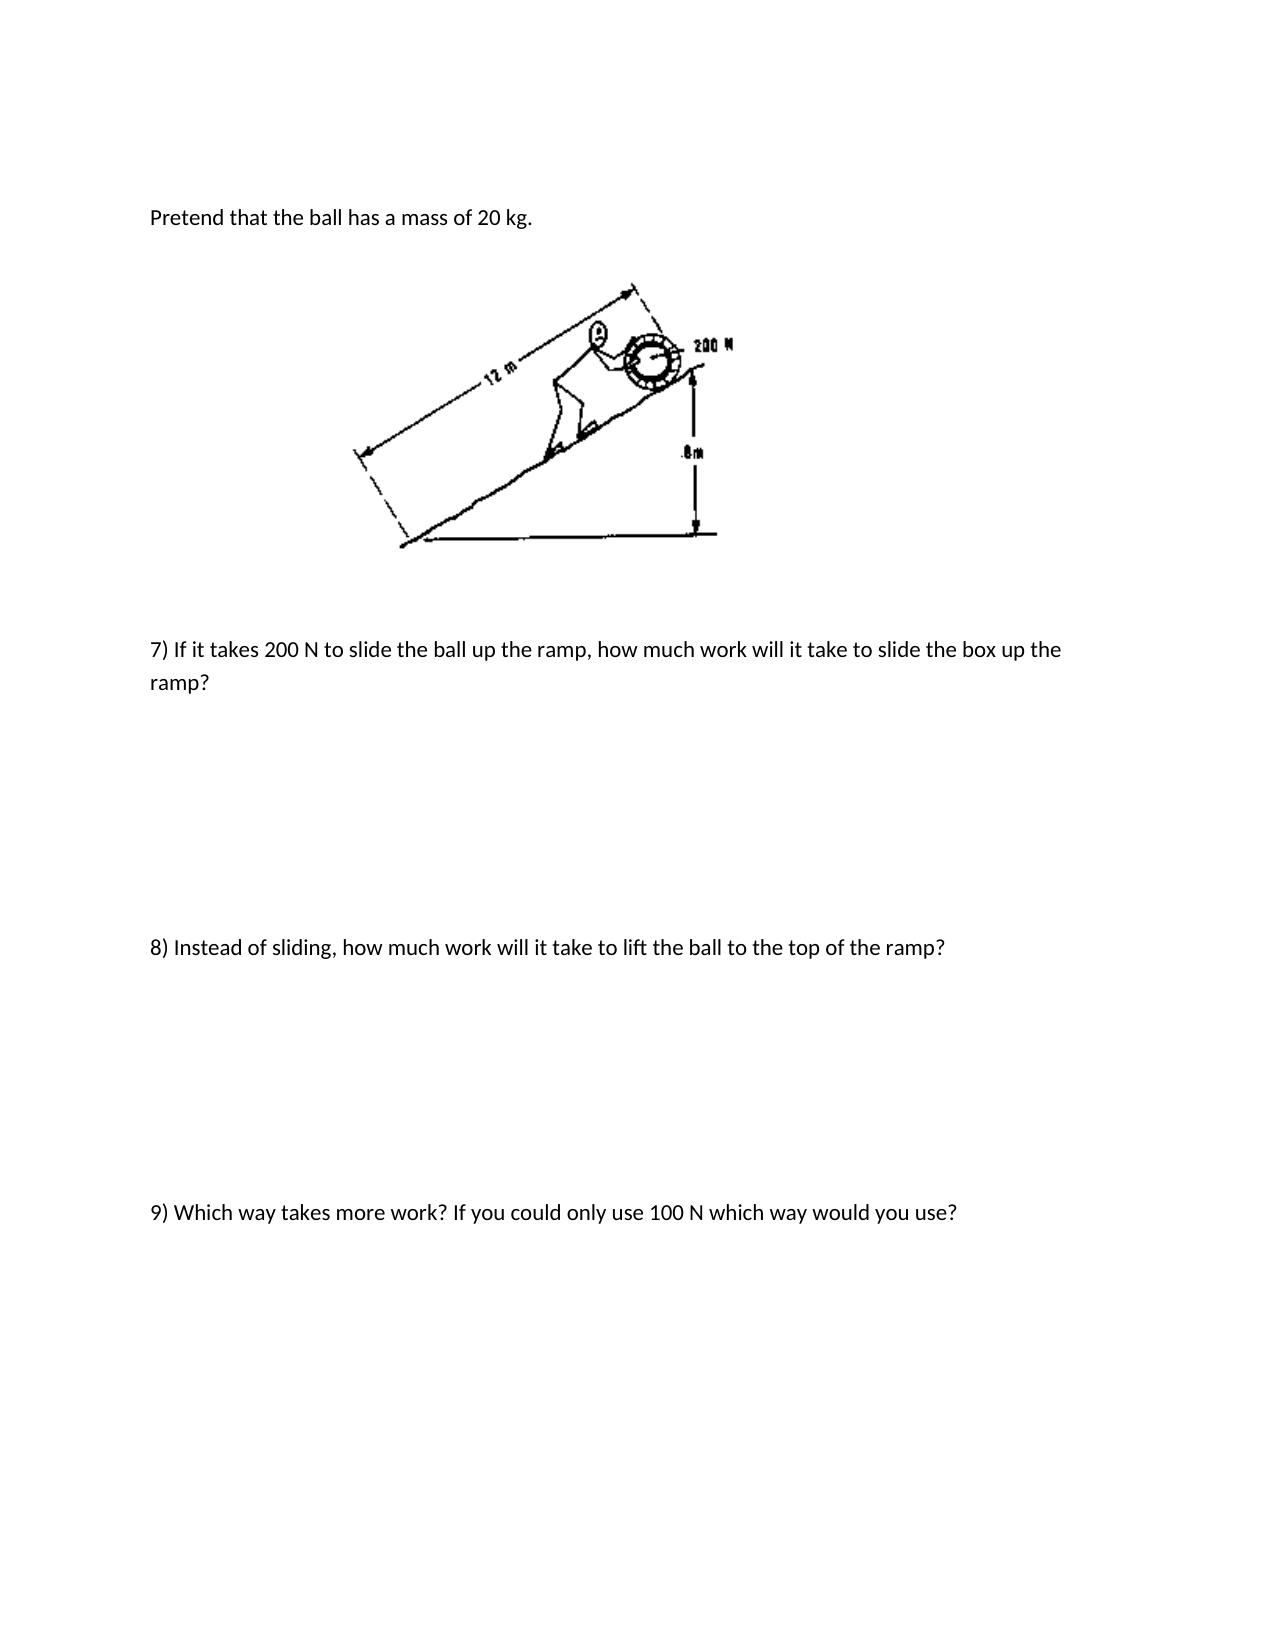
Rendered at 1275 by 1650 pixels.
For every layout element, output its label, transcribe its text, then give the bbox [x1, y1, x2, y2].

text 7) If it takes 200 N to slide the ball up the ramp, how much work will it take to slide the box up the ramp? [150, 636, 1125, 696]
picture [300, 256, 783, 558]
text Pretend that the ball has a mass of 20 kg. [150, 203, 1125, 231]
text 8) Instead of sliding, how much work will it take to lift the ball to the top of the ramp? [150, 933, 1125, 961]
text 9) Which way takes more work? If you could only use 100 N which way would you use? [150, 1198, 1125, 1226]
